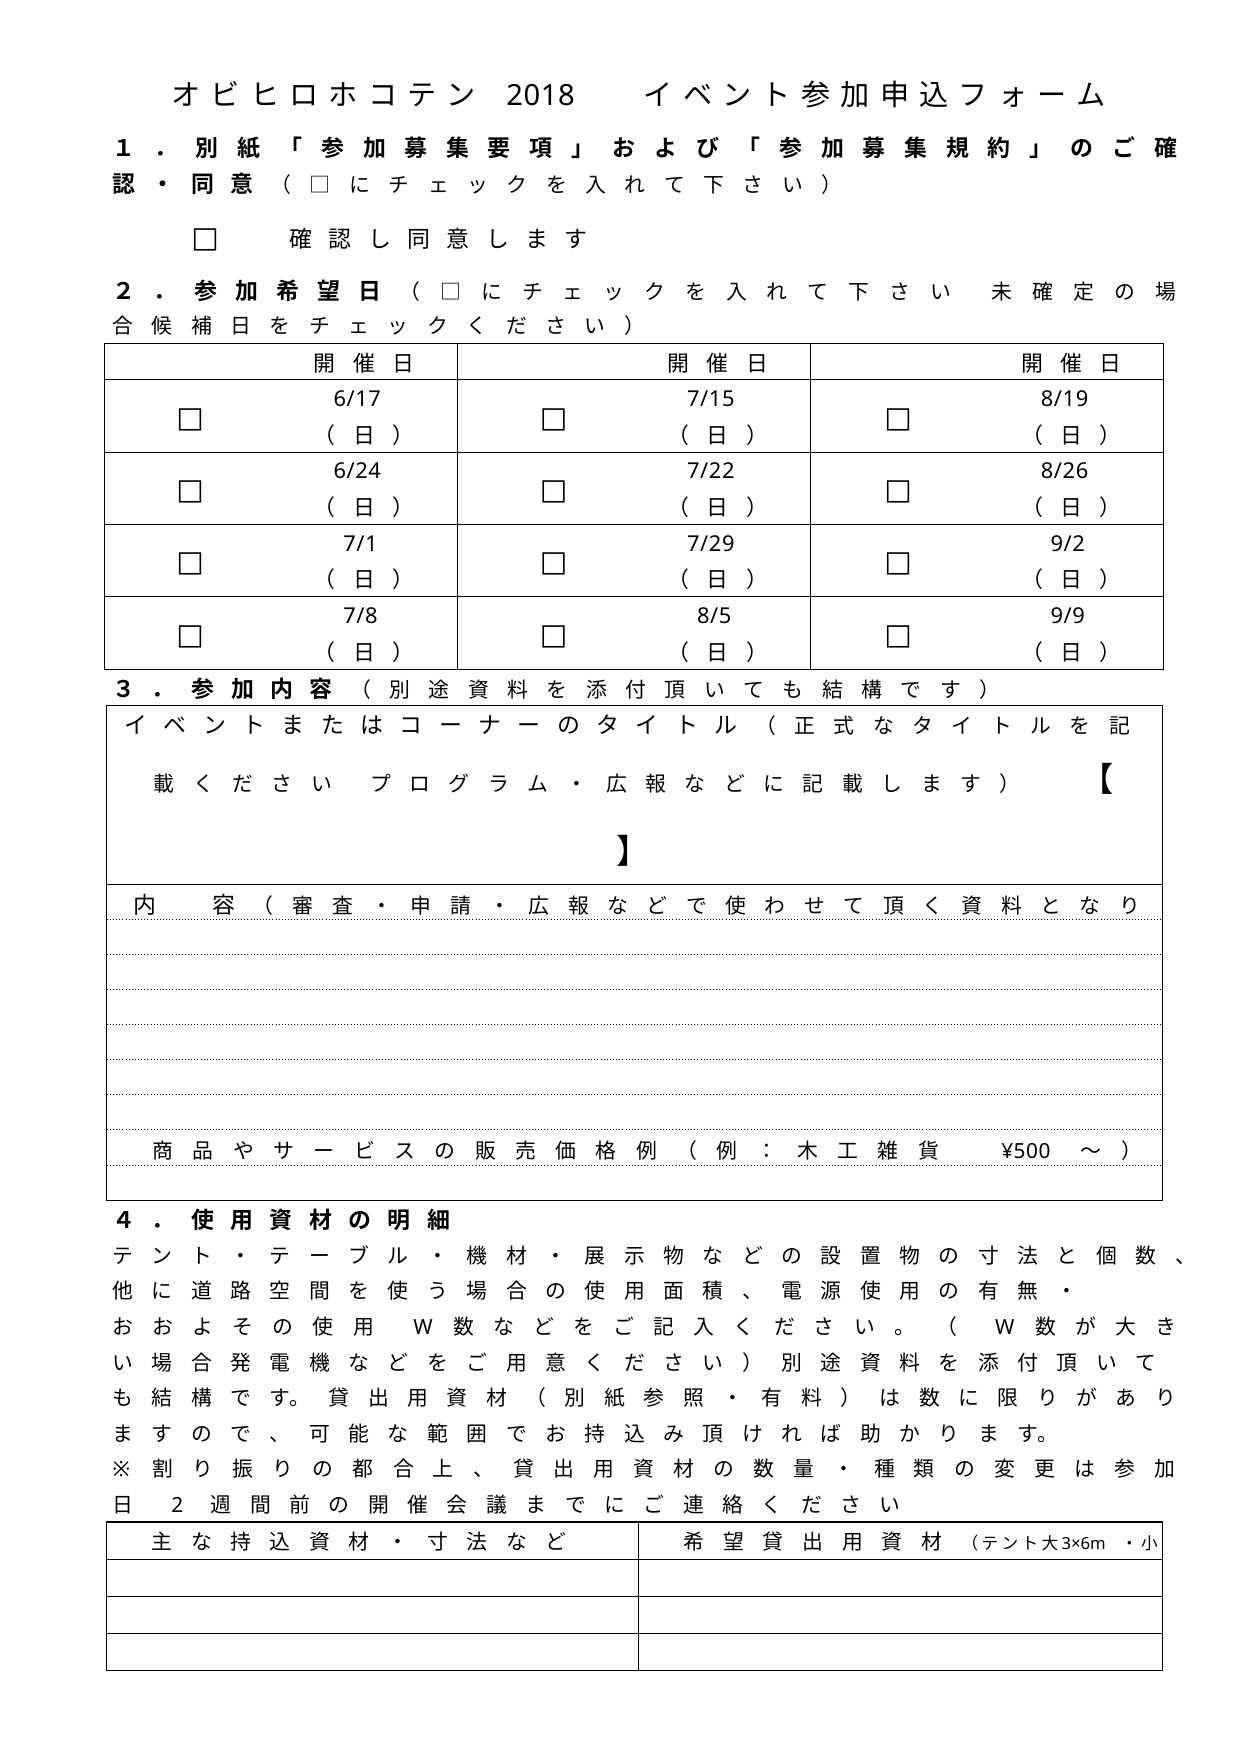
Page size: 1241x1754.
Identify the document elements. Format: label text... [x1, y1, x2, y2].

table_cell 内 容（審査・申請・広報などで使わせて頂く資料となりますので、できるだけ詳しくご記入ください） [107, 885, 1162, 919]
table_cell 7/15（日） [634, 380, 810, 452]
text １．別紙「参加募集要項」および「参加募集規約」のご確認・同意（□にチェックを入れて下さい） [102, 129, 1195, 200]
table_cell □ [811, 597, 987, 668]
table_cell 7/8（日） [281, 597, 457, 668]
table_cell □ [105, 525, 281, 596]
table_cell [107, 1024, 1162, 1059]
table_cell □ [105, 453, 281, 524]
table_cell □ [458, 525, 634, 596]
text ４．使用資材の明細 [102, 1201, 1195, 1236]
text オビヒロホコテン2018 イベント参加申込フォーム [92, 58, 1195, 129]
table_cell □ [458, 597, 634, 668]
table_header イベントまたはコーナーのタイトル（正式なタイトルを記載ください プログラム・広報などに記載します） 【 】 [107, 706, 1162, 884]
table_cell 6/24（日） [281, 453, 457, 524]
table_cell 9/2（日） [987, 525, 1163, 596]
table_cell [107, 954, 1162, 989]
text ２．参加希望日（□にチェックを入れて下さい 未確定の場合候補日をチェックください） [102, 271, 1195, 343]
text ※割り振りの都合上、貸出用資材の数量・種類の変更は参加日2週間前の開催会議までにご連絡ください [102, 1450, 1195, 1521]
table_cell [107, 919, 1162, 954]
table_header [105, 344, 281, 379]
table_header [811, 344, 987, 379]
table_header [458, 344, 634, 379]
table_cell 9/9（日） [987, 597, 1163, 668]
text テント・テーブル・機材・展示物などの設置物の寸法と個数、他に道路空間を使う場合の使用面積、電源使用の有無・ おおよその使用W数などをご記入ください。（W数が大きい場合発電機などをご用意ください）別途資料を添付頂いて も結構です。貸出用資材（別紙参照・有料）は数に限りがありますので、可能な範囲でお持込み頂ければ助かります。 [102, 1236, 1195, 1450]
table_cell [639, 1597, 1162, 1633]
table_header 主な持込資材・寸法など [107, 1523, 638, 1558]
table_cell [107, 1597, 638, 1633]
table_cell 8/26（日） [987, 453, 1163, 524]
table_cell 7/29（日） [634, 525, 810, 596]
table_cell 7/1（日） [281, 525, 457, 596]
table_cell □ [105, 597, 281, 668]
table_header 希望貸出用資材（テント大3×6m・小3×3m、テーブル、イスなど） [639, 1523, 1162, 1558]
table_cell [639, 1634, 1162, 1670]
table_cell 6/17（日） [281, 380, 457, 452]
table_header 開催日 [634, 344, 810, 379]
table_cell [107, 1634, 638, 1670]
table_cell 8/5（日） [634, 597, 810, 668]
text ３．参加内容（別途資料を添付頂いても結構です） [102, 669, 1195, 705]
table_cell [107, 1165, 1162, 1200]
table_header 開催日 [281, 344, 457, 379]
table_cell □ [811, 380, 987, 452]
table_cell [107, 1094, 1162, 1129]
table_cell 7/22（日） [634, 453, 810, 524]
table_cell 8/19（日） [987, 380, 1163, 452]
table_cell □ [105, 380, 281, 452]
table_cell □ [458, 453, 634, 524]
table_cell [107, 1059, 1162, 1094]
table_cell [639, 1560, 1162, 1596]
table_cell □ [811, 453, 987, 524]
table_cell □ [458, 380, 634, 452]
text □ 確認し同意します [181, 200, 1195, 271]
table_cell [107, 1560, 638, 1596]
table_cell [107, 989, 1162, 1024]
table_cell 商品やサービスの販売価格例（例：木工雑貨 ¥500〜） 参加費などが発生する場合その理由（例：材料費） [107, 1129, 1162, 1164]
table_cell □ [811, 525, 987, 596]
table_header 開催日 [987, 344, 1163, 379]
